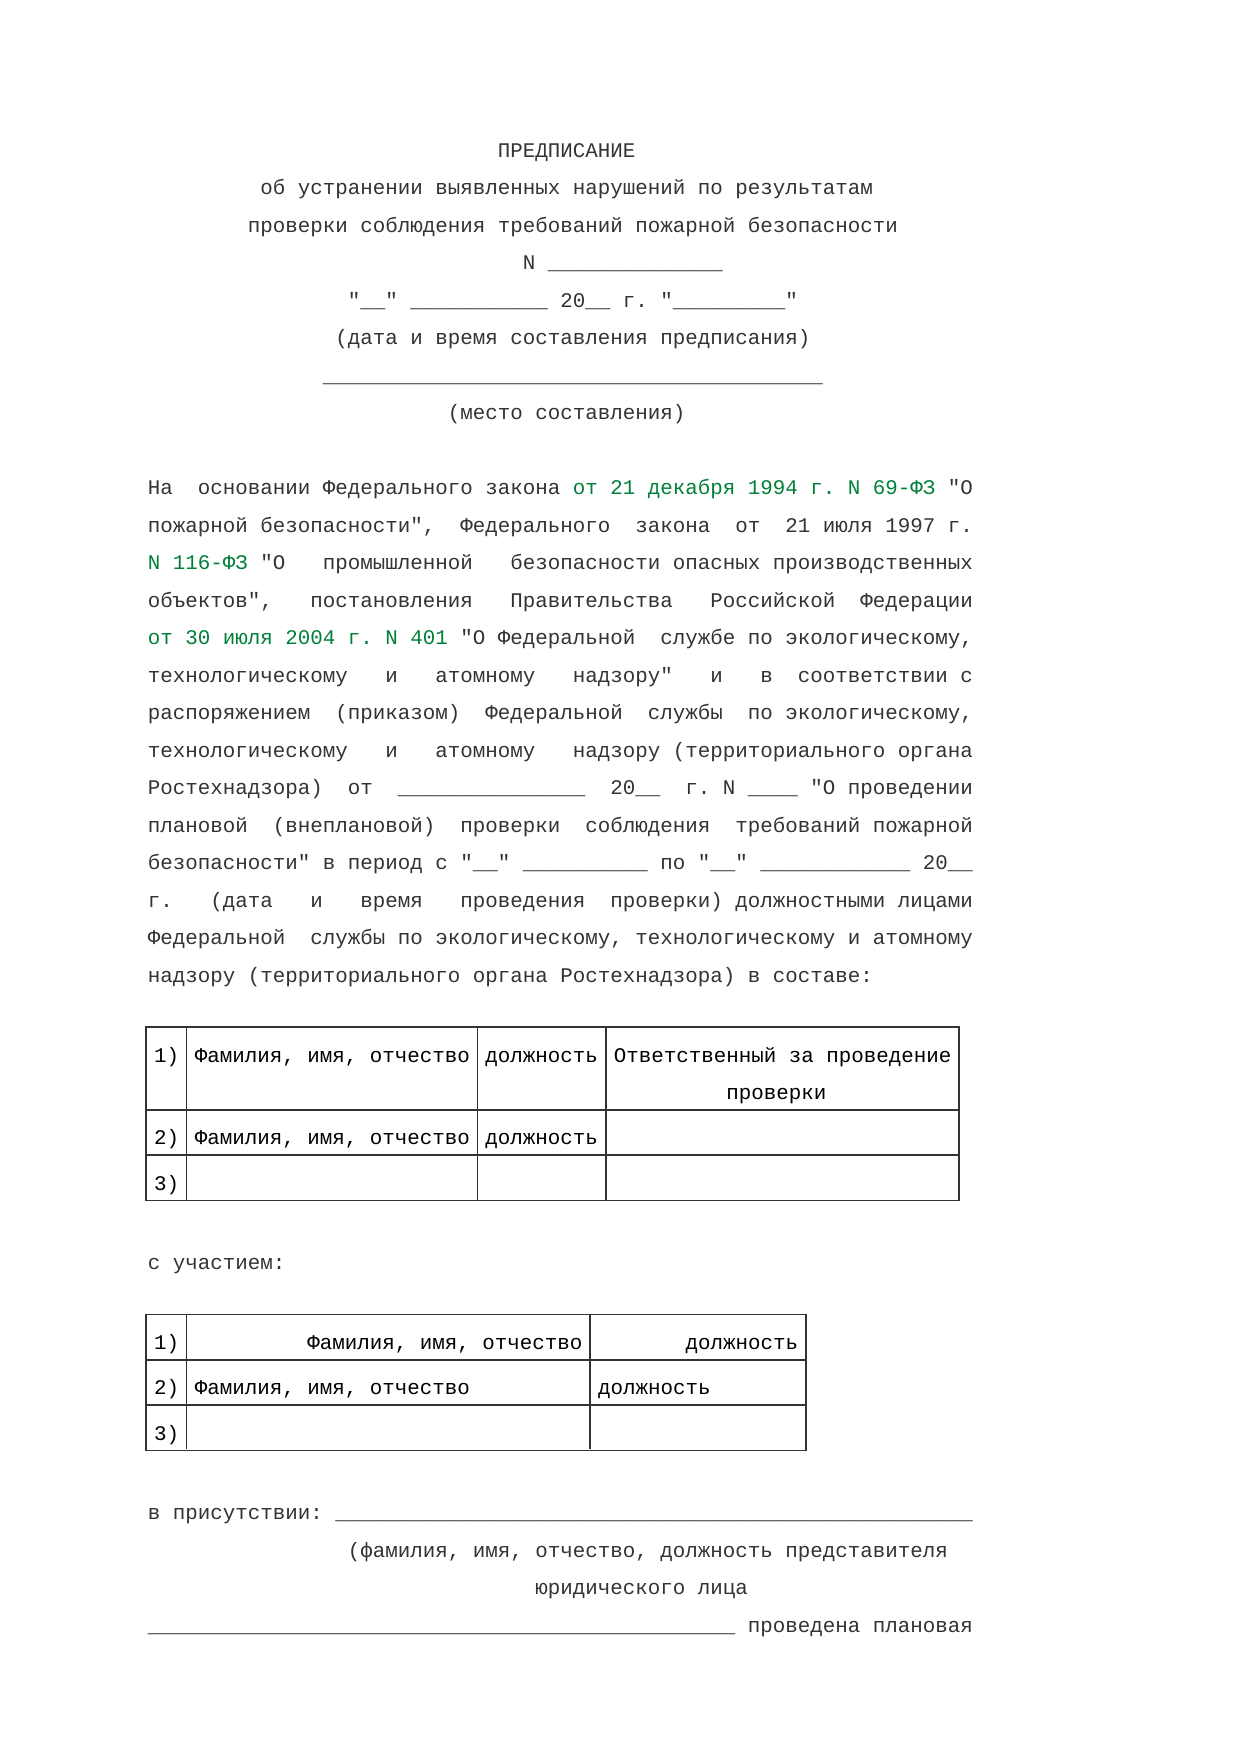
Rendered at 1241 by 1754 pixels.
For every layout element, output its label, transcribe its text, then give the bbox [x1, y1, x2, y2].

text ________________________________________ [148, 351, 1152, 388]
text N 116-ФЗ "О промышленной безопасности опасных производственных [148, 538, 1152, 576]
table_header должность [591, 1315, 805, 1359]
text безопасности" в период с "__" __________ по "__" ____________ 20__ [148, 838, 1152, 876]
text надзору (территориального органа Ростехнадзора) в составе: [148, 951, 1152, 988]
table_header Фамилия, имя, отчество [187, 1028, 477, 1109]
table_header 1) [147, 1028, 186, 1109]
text технологическому и атомному надзору" и в соответствии с [148, 651, 1152, 688]
text от 30 июля 2004 г. N 401 "О Федеральной службе по экологическому, [148, 613, 1152, 651]
text юридического лица [148, 1563, 1152, 1601]
text г. (дата и время проведения проверки) должностными лицами [148, 876, 1152, 913]
table_cell Фамилия, имя, отчество [187, 1361, 589, 1404]
table_cell [607, 1111, 958, 1154]
text в присутствии: ___________________________________________________ [148, 1488, 1152, 1526]
table_cell 3) [147, 1406, 186, 1449]
text плановой (внеплановой) проверки соблюдения требований пожарной [148, 801, 1152, 838]
text об устранении выявленных нарушений по результатам [148, 163, 1152, 201]
text ПРЕДПИСАНИЕ [148, 126, 1152, 163]
table_cell Фамилия, имя, отчество [187, 1111, 477, 1154]
text (дата и время составления предписания) [148, 313, 1152, 351]
table_header должность [478, 1028, 605, 1109]
table_header Фамилия, имя, отчество [187, 1315, 589, 1359]
table_cell должность [478, 1111, 605, 1154]
table_cell [478, 1156, 605, 1199]
text (фамилия, имя, отчество, должность представителя [148, 1526, 1152, 1563]
text Федеральной службы по экологическому, технологическому и атомному [148, 913, 1152, 951]
text объектов", постановления Правительства Российской Федерации [148, 576, 1152, 613]
table_header Ответственный за проведение проверки [607, 1028, 958, 1109]
table_cell [607, 1156, 958, 1199]
table_cell [187, 1156, 477, 1199]
text пожарной безопасности", Федерального закона от 21 июля 1997 г. [148, 501, 1152, 538]
table_cell [591, 1406, 805, 1449]
table_cell 2) [147, 1361, 186, 1404]
text _______________________________________________ проведена плановая [148, 1601, 1152, 1638]
text распоряжением (приказом) Федеральной службы по экологическому, [148, 688, 1152, 726]
table_cell должность [591, 1361, 805, 1404]
text Ростехнадзора) от _______________ 20__ г. N ____ "О проведении [148, 763, 1152, 801]
text технологическому и атомному надзору (территориального органа [148, 726, 1152, 763]
table_cell 3) [147, 1156, 186, 1199]
table_cell 2) [147, 1111, 186, 1154]
text N ______________ [148, 238, 1152, 276]
table_header 1) [147, 1315, 186, 1359]
text (место составления) [148, 388, 1152, 426]
table_cell [187, 1406, 589, 1449]
text На основании Федерального закона от 21 декабря 1994 г. N 69-ФЗ "О [148, 463, 1152, 501]
text проверки соблюдения требований пожарной безопасности [148, 201, 1152, 238]
text с участием: [148, 1238, 1152, 1276]
text "__" ___________ 20__ г. "_________" [148, 276, 1152, 313]
